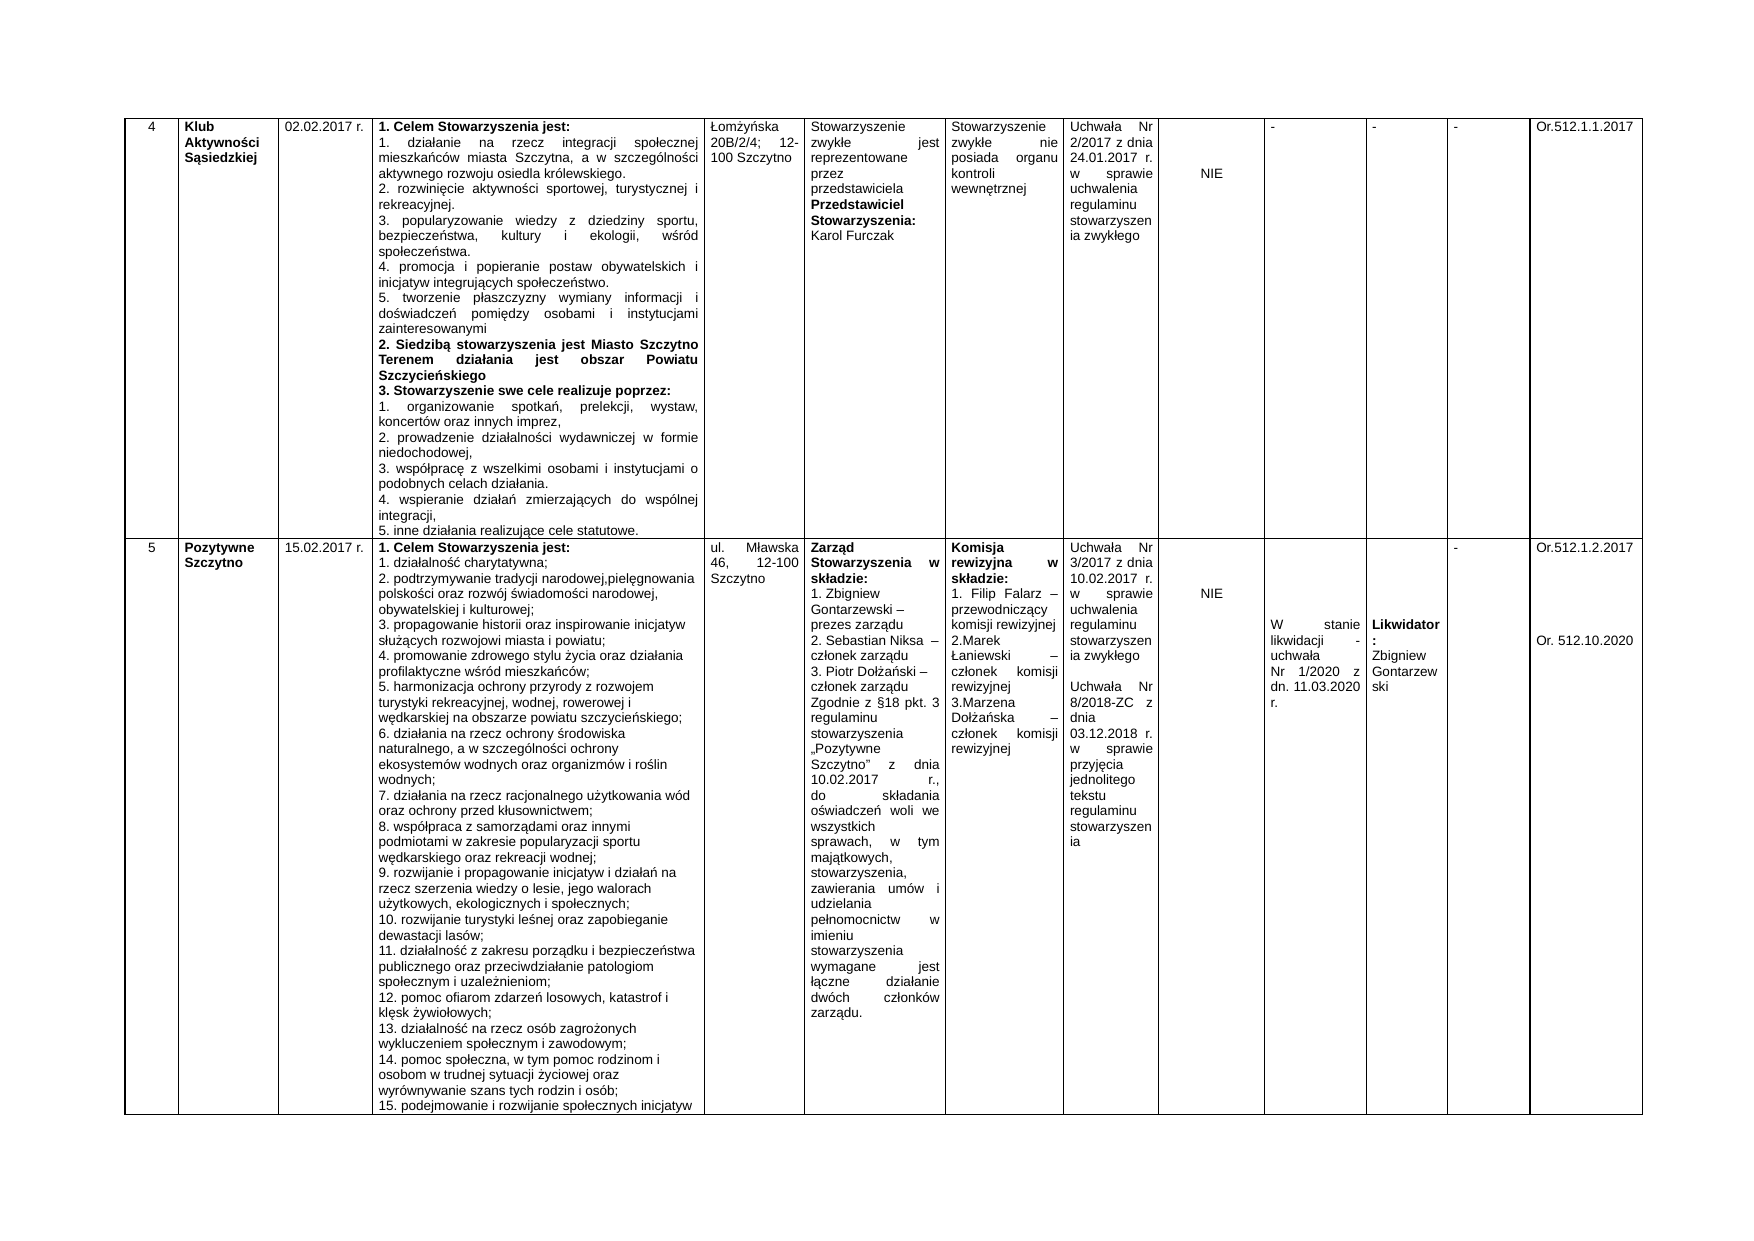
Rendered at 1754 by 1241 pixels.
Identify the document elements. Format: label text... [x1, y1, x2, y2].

table_cell NIE [1159, 119, 1264, 538]
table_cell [946, 539, 1063, 1113]
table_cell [705, 539, 804, 1113]
table_cell 4 [126, 119, 178, 538]
table_cell Or.512.1.1.2017 [1531, 119, 1642, 538]
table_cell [1531, 539, 1642, 1113]
table_cell Pozytywne Szczytno [179, 539, 278, 1113]
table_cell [1265, 539, 1366, 1113]
table_cell Łomżyńska 20B/2/4; 12-100 Szczytno [705, 119, 804, 538]
table_cell - [1367, 119, 1447, 538]
table_cell - [1265, 119, 1366, 538]
table_cell 1. Celem Stowarzyszenia jest: 1. działanie na rzecz integracji społecznej mieszkańców miasta Szczytna, a w szczególności aktywnego rozwoju osiedla królewskiego. 2. rozwinięcie aktywności sportowej, turystycznej i rekreacyjnej. 3. popularyzowanie wiedzy z dziedziny sportu, bezpieczeństwa, kultury i ekologii, wśród społeczeństwa. 4. promocja i popieranie postaw obywatelskich i inicjatyw integrujących społeczeństwo. 5. tworzenie płaszczyzny wymiany informacji i doświadczeń pomiędzy osobami i instytucjami zainteresowanymi 2. Siedzibą stowarzyszenia jest Miasto Szczytno Terenem działania jest obszar Powiatu Szczycieńskiego 3. Stowarzyszenie swe cele realizuje poprzez: 1. organizowanie spotkań, prelekcji, wystaw, koncertów oraz innych imprez, 2. prowadzenie działalności wydawniczej w formie niedochodowej, 3. współpracę z wszelkimi osobami i instytucjami o podobnych celach działania. 4. wspieranie działań zmierzających do wspólnej integracji, 5. inne działania realizujące cele statutowe. [373, 119, 704, 538]
table_cell NIE [1159, 539, 1264, 1113]
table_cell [1064, 539, 1158, 1113]
table_cell - [1448, 539, 1529, 1113]
table_cell 5 [126, 539, 178, 1113]
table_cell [1367, 539, 1447, 1113]
table_cell Klub Aktywności Sąsiedzkiej [179, 119, 278, 538]
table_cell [805, 539, 945, 1113]
table_cell Uchwała Nr 2/2017 z dnia 24.01.2017 r. w sprawie uchwalenia regulaminu stowarzyszenia zwykłego [1064, 119, 1158, 538]
table_cell Stowarzyszenie zwykłe jest reprezentowane przez przedstawiciela Przedstawiciel Stowarzyszenia: Karol Furczak [805, 119, 945, 538]
table_cell 02.02.2017 r. [279, 119, 372, 538]
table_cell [373, 539, 704, 1113]
table_cell 15.02.2017 r. [279, 539, 372, 1113]
table_cell - [1448, 119, 1529, 538]
table_cell Stowarzyszenie zwykłe nie posiada organu kontroli wewnętrznej [946, 119, 1063, 538]
